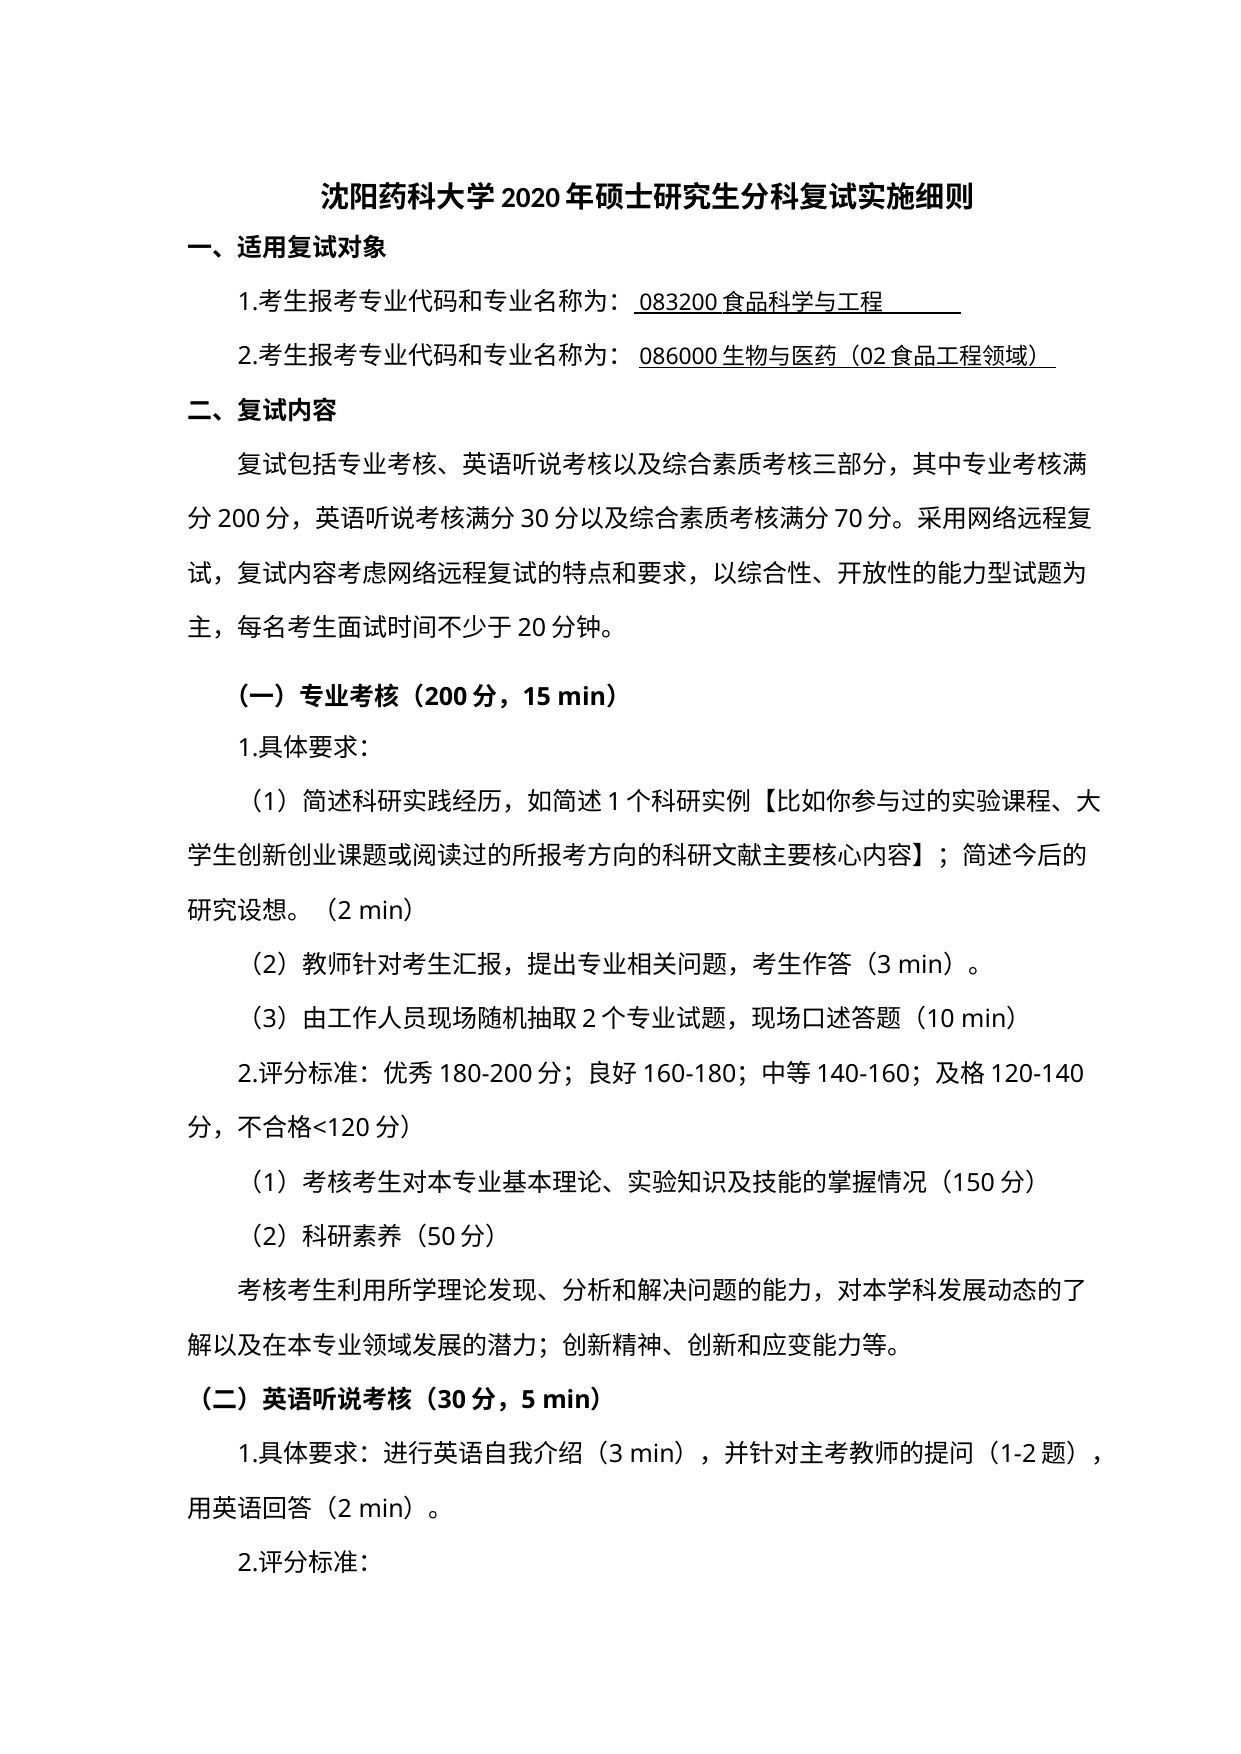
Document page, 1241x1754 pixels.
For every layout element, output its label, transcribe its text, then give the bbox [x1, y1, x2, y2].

text （2）科研素养（50分） [187, 1216, 1106, 1253]
text 一、适用复试对象 [187, 227, 1106, 263]
text 1.考生报考专业代码和专业名称为： 083200食品科学与工程 [187, 281, 1106, 318]
text 1.具体要求： [187, 727, 1106, 763]
text 2.评分标准：优秀180-200分；良好160-180；中等140-160；及格120-140分，不合格<120分） [187, 1053, 1106, 1144]
text 2.评分标准： [187, 1543, 1106, 1579]
text （1）简述科研实践经历，如简述1个科研实例【比如你参与过的实验课程、大学生创新创业课题或阅读过的所报考方向的科研文献主要核心内容】；简述今后的研究设想。（2 min） [187, 781, 1106, 926]
text 2.考生报考专业代码和专业名称为： 086000生物与医药（02食品工程领域） [237, 336, 1106, 372]
text 考核考生利用所学理论发现、分析和解决问题的能力，对本学科发展动态的了解以及在本专业领域发展的潜力；创新精神、创新和应变能力等。 [187, 1271, 1106, 1361]
text （二）英语听说考核（30分，5 min） [187, 1379, 1106, 1416]
text （一）专业考核（200分，15 min） [187, 662, 1106, 727]
text （2）教师针对考生汇报，提出专业相关问题，考生作答（3 min）。 [187, 944, 1106, 981]
text 复试包括专业考核、英语听说考核以及综合素质考核三部分，其中专业考核满分200分，英语听说考核满分30分以及综合素质考核满分70分。采用网络远程复试，复试内容考虑网络远程复试的特点和要求，以综合性、开放性的能力型试题为主，每名考生面试时间不少于20分钟。 [187, 444, 1106, 644]
text 1.具体要求：进行英语自我介绍（3 min），并针对主考教师的提问（1-2题），用英语回答（2 min）。 [187, 1434, 1106, 1524]
text 二、复试内容 [187, 390, 1106, 426]
text （3）由工作人员现场随机抽取2个专业试题，现场口述答题（10 min） [187, 999, 1106, 1035]
text （1）考核考生对本专业基本理论、实验知识及技能的掌握情况（150分） [187, 1162, 1106, 1198]
text 沈阳药科大学2020年硕士研究生分科复试实施细则 [187, 162, 1106, 227]
